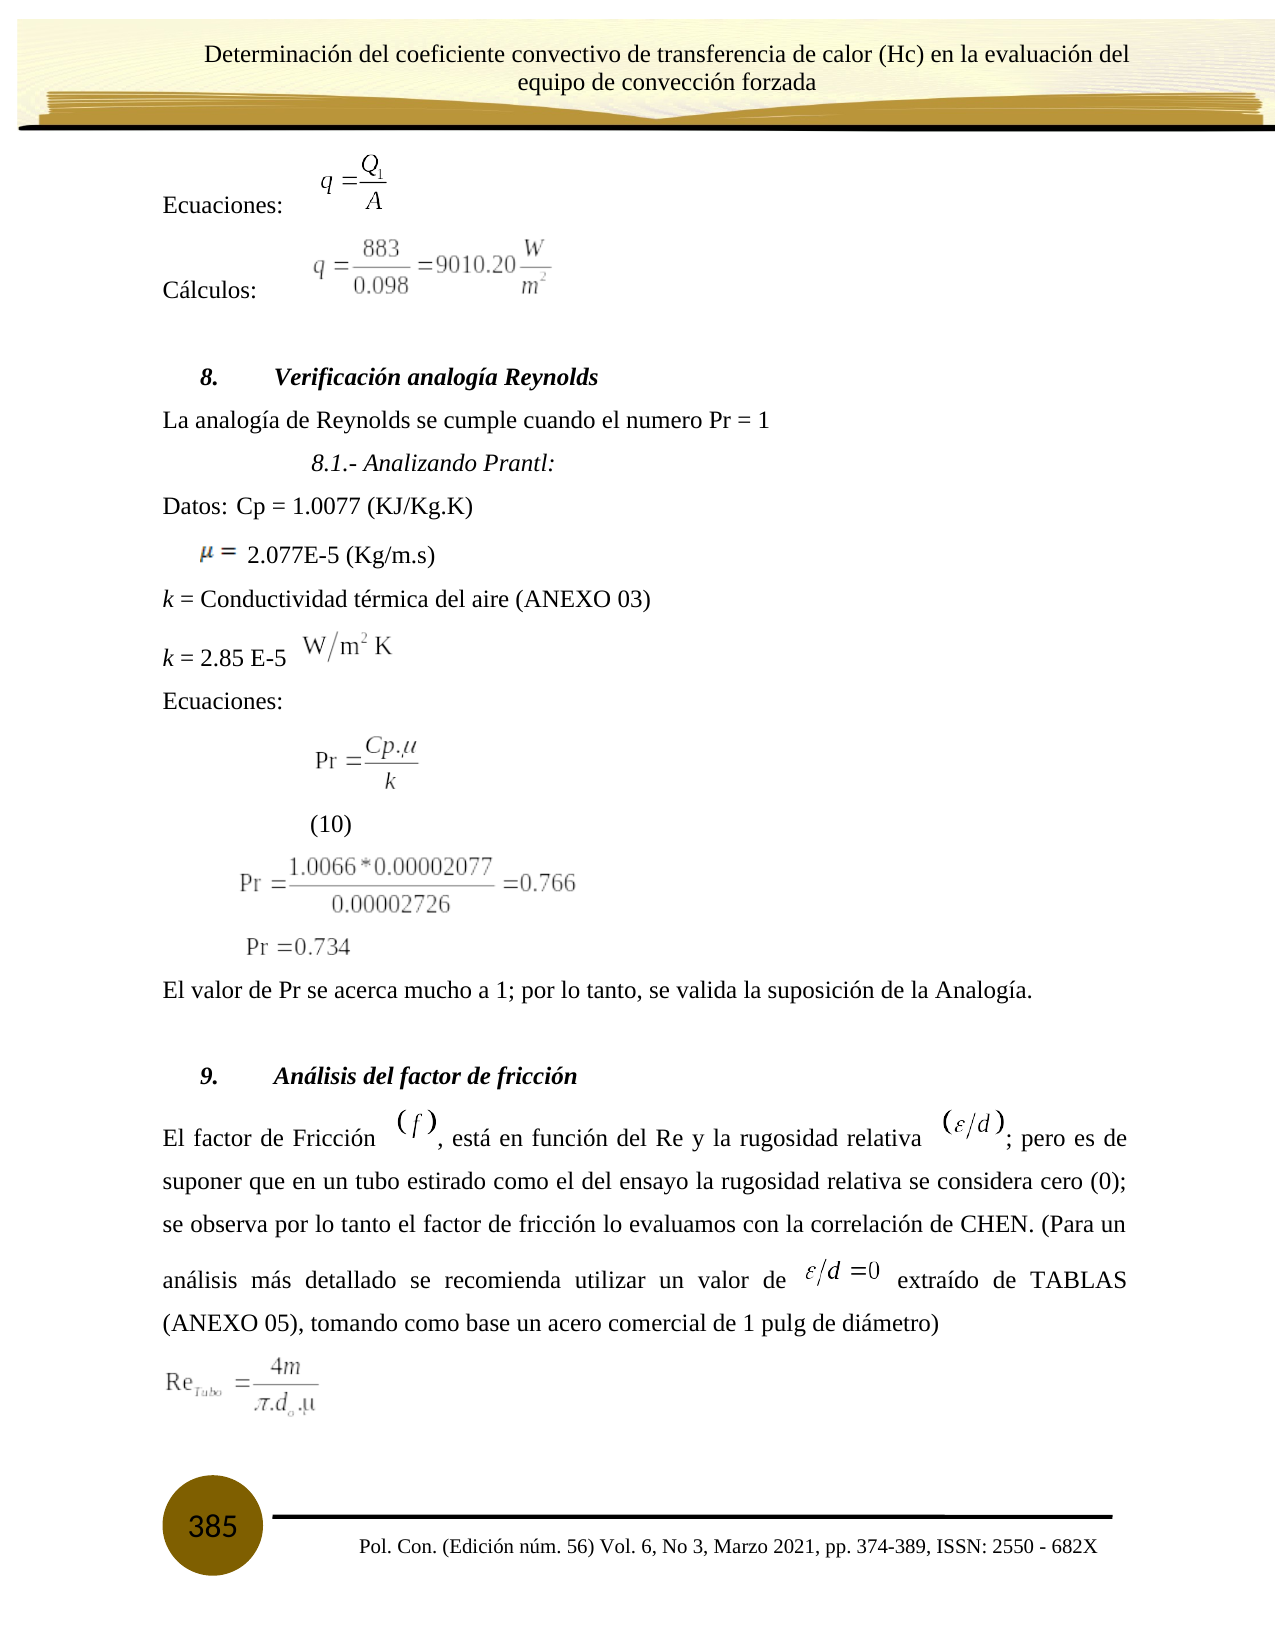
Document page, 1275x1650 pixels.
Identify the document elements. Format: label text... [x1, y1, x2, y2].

text k = Conductividad térmica del aire (ANEXO 03) [162, 584, 1127, 612]
text 8.1.- Analizando Prantl: [237, 448, 1127, 477]
text La analogía de Reynolds se cumple cuando el numero Pr = 1 [162, 405, 1127, 433]
text k = 2.85 E-5 [162, 627, 1127, 671]
text Datos: Cp = 1.0077 (KJ/Kg.K) [162, 491, 1127, 520]
list Análisis del factor de fricción [200, 1061, 1127, 1090]
list Verificación analogía Reynolds [200, 362, 1127, 390]
picture [200, 534, 247, 564]
text Cálculos: [162, 233, 1127, 304]
text El factor de Fricción , está en función del Re y la rugosidad relativa ; pero es de suponer que en un tubo estirado como el del ensayo la rugosidad relativa se considera cero (0); se observa por lo tanto el factor de fricción lo evaluamos con la correlación de CHEN. (Para un análisis más detallado se recomienda utilizar un valor de extraído de TABLAS (ANEXO 05), tomando como base un acero comercial de 1 pulg de diámetro) [162, 1104, 1127, 1337]
text El valor de Pr se acerca mucho a 1; por lo tanto, se valida la suposición de la Analogía. [162, 975, 1127, 1004]
picture [17, 19, 1275, 132]
text (10) [237, 729, 1127, 838]
text Ecuaciones: [162, 686, 1127, 714]
text Ecuaciones: [162, 148, 1127, 219]
text 2.077E-5 (Kg/m.s) [200, 534, 1127, 569]
